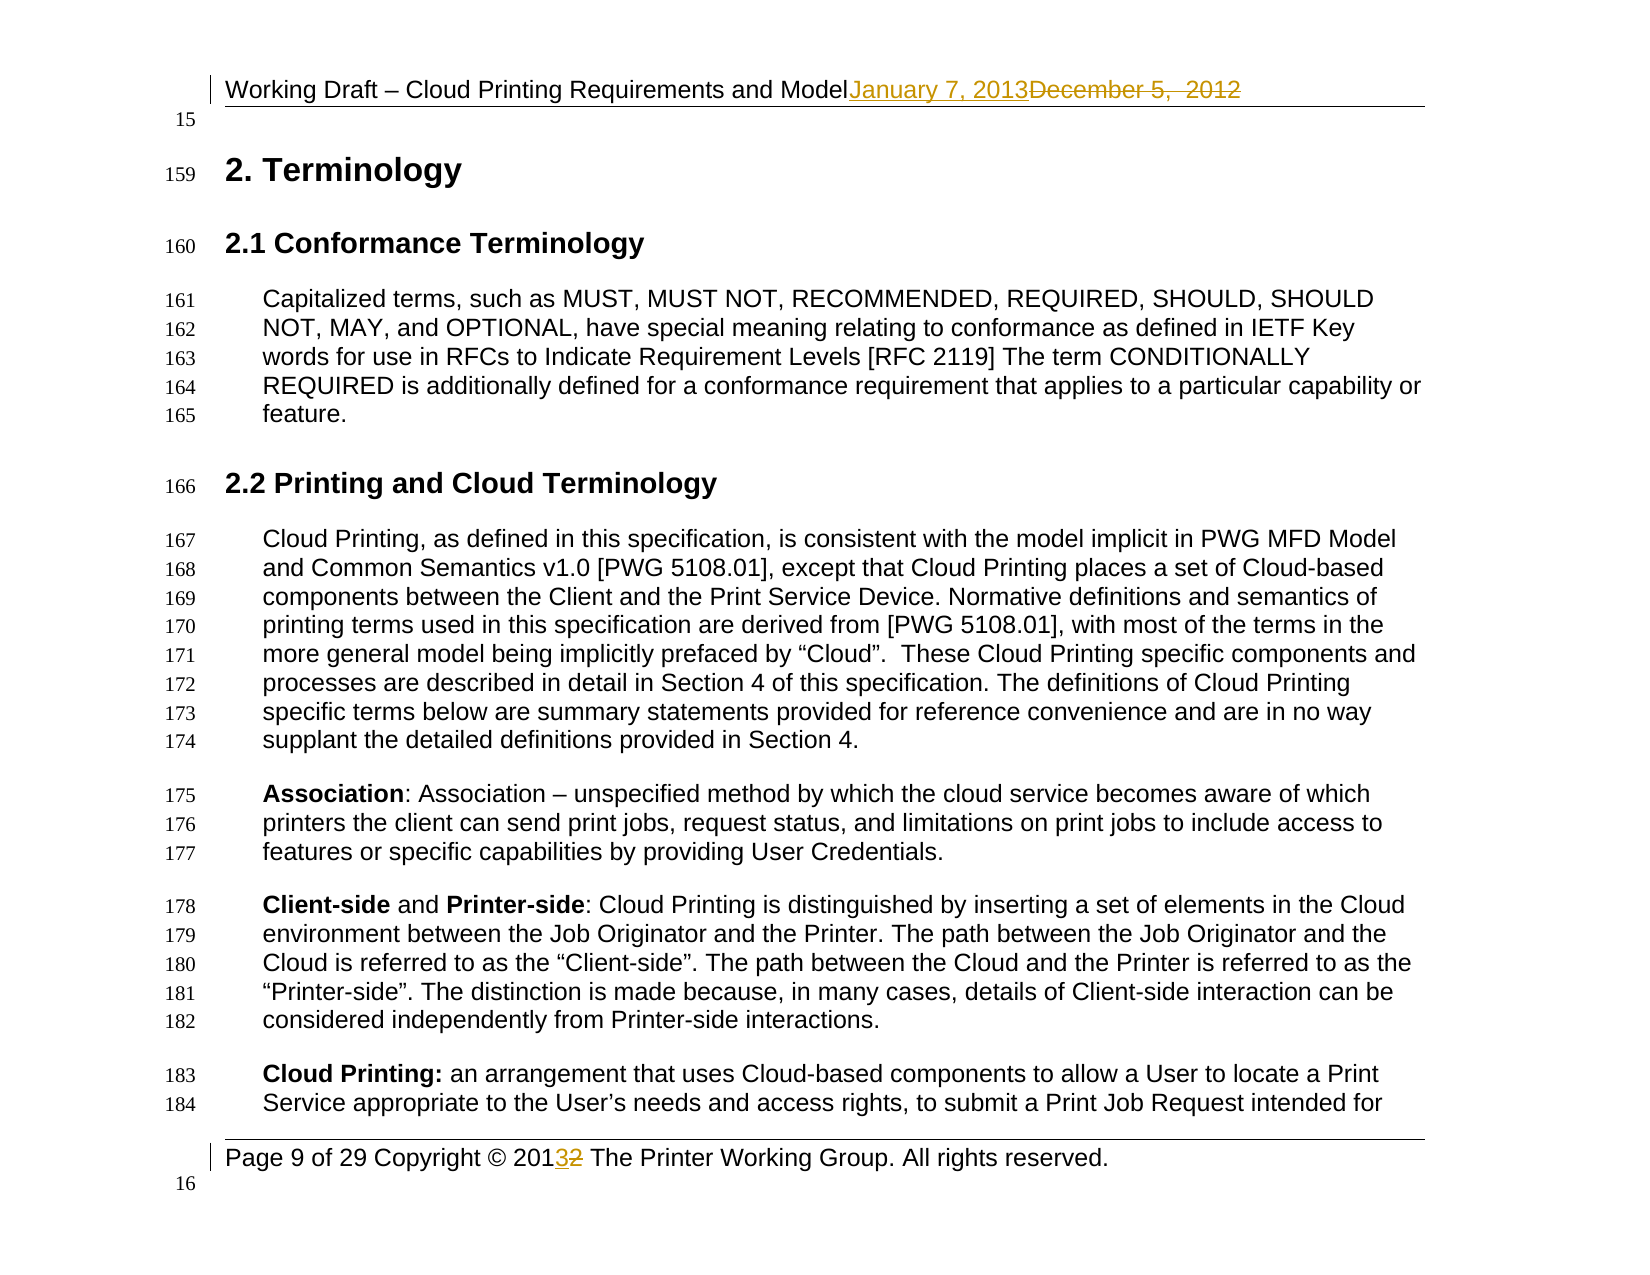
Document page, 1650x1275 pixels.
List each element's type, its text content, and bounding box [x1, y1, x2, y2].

text Terminology [225, 150, 1425, 188]
text Client-side and Printer-side: Cloud Printing is distinguished by inserting a set of elements in the Cloud environment between the Job Originator and the Printer. The path between the Job Originator and the Cloud is referred to as the “Client-side”. The path between the Cloud and the Printer is referred to as the “Printer-side”. The distinction is made because, in many cases, details of Client-side interaction can be considered independently from Printer-side interactions. [262, 891, 1425, 1034]
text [262, 1059, 1425, 1117]
text Conformance Terminology [225, 226, 1425, 259]
text Association: Association – unspecified method by which the cloud service becomes aware of which printers the client can send print jobs, request status, and limitations on print jobs to include access to features or specific capabilities by providing User Credentials. [262, 779, 1425, 866]
text Cloud Printing, as defined in this specification, is consistent with the model implicit in PWG MFD Model and Common Semantics v1.0 [PWG 5108.01], except that Cloud Printing places a set of Cloud-based components between the Client and the Print Service Device. Normative definitions and semantics of printing terms used in this specification are derived from [PWG 5108.01], with most of the terms in the more general model being implicitly prefaced by “Cloud”. These Cloud Printing specific components and processes are described in detail in Section 4 of this specification. The definitions of Cloud Printing specific terms below are summary statements provided for reference convenience and are in no way supplant the detailed definitions provided in Section 4. [262, 524, 1425, 754]
text Printing and Cloud Terminology [225, 466, 1425, 499]
text Capitalized terms, such as MUST, MUST NOT, RECOMMENDED, REQUIRED, SHOULD, SHOULD NOT, MAY, and OPTIONAL, have special meaning relating to conformance as defined in IETF Key words for use in RFCs to Indicate Requirement Levels [RFC 2119] The term CONDITIONALLY REQUIRED is additionally defined for a conformance requirement that applies to a particular capability or feature. [262, 284, 1425, 428]
